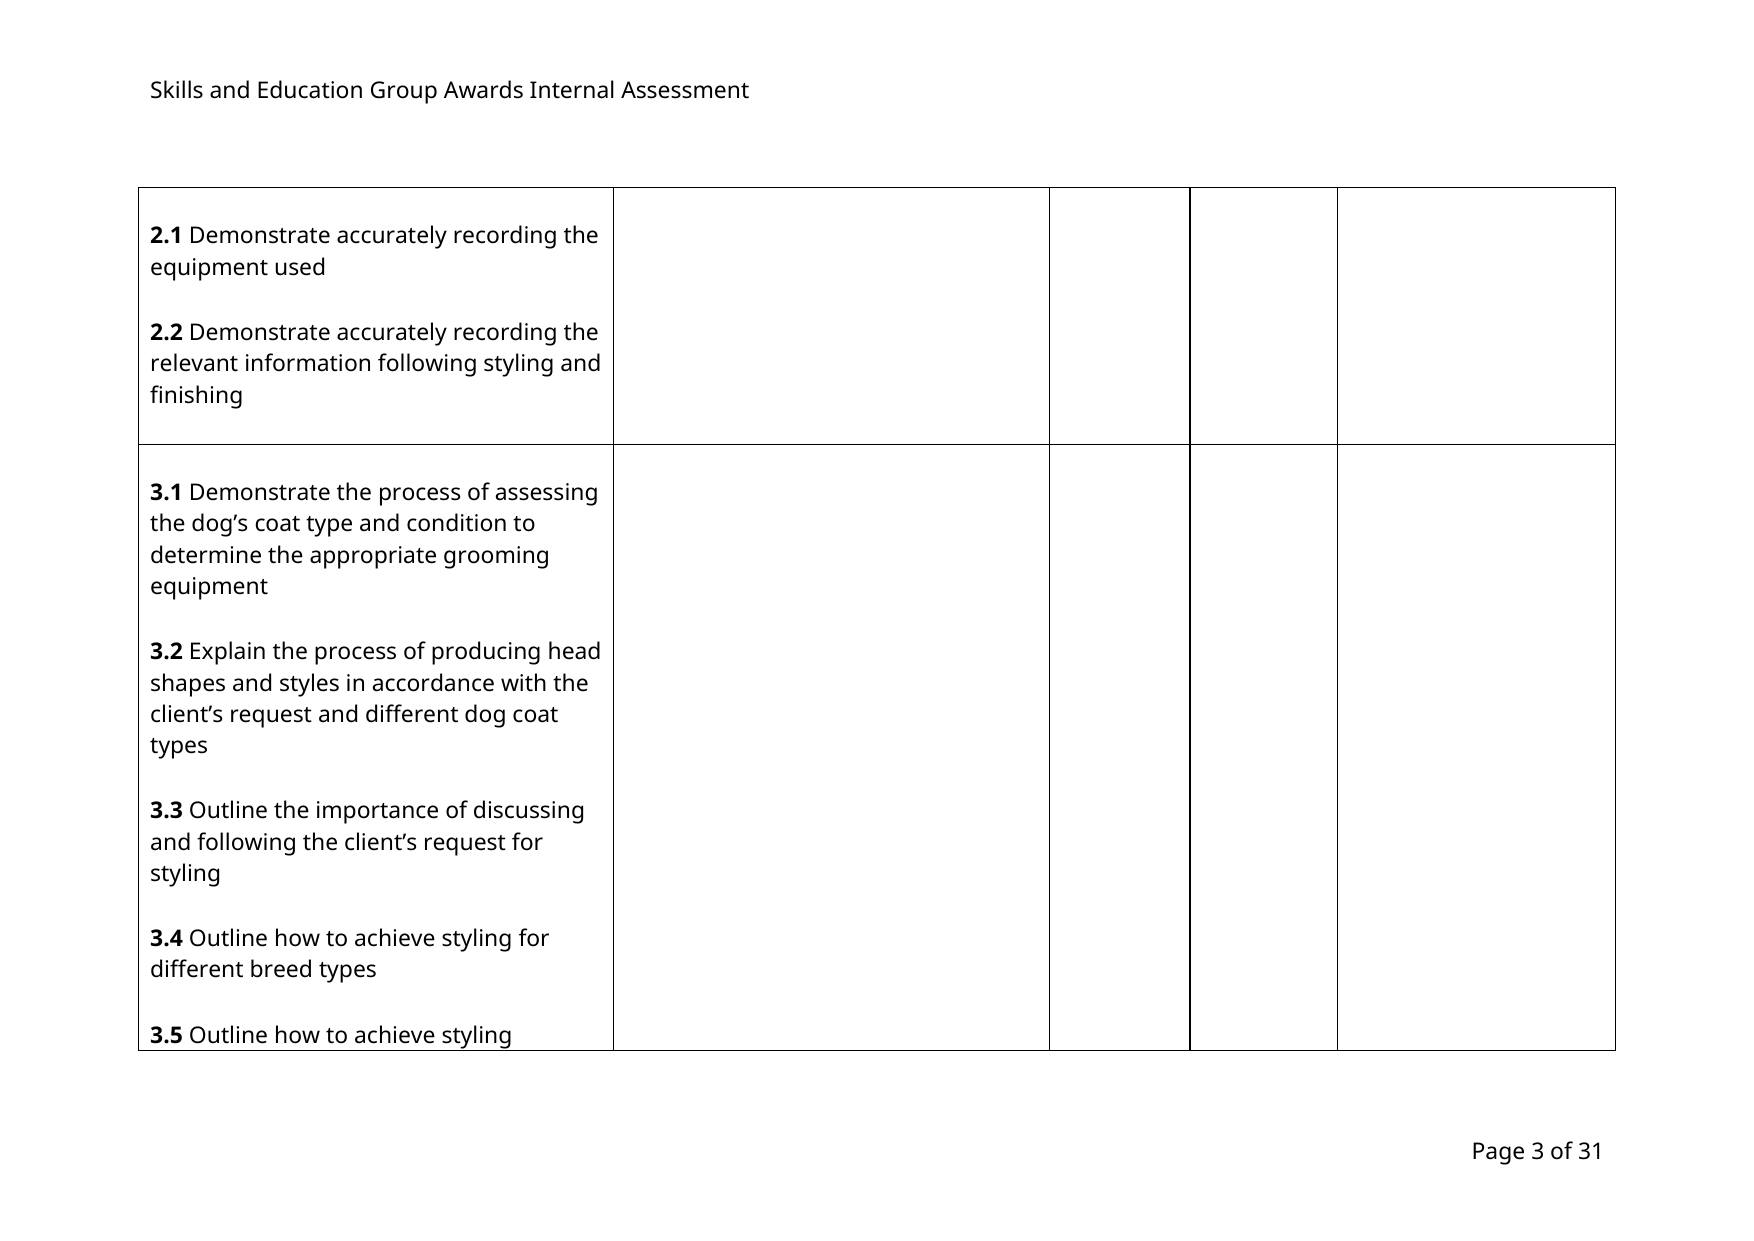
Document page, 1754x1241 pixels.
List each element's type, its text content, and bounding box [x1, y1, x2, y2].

table_cell [1050, 188, 1189, 444]
table_cell 2.1 Demonstrate accurately recording the equipment used 2.2 Demonstrate accurately recording the relevant information following styling and finishing [139, 188, 613, 444]
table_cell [139, 445, 613, 1050]
table_cell [1191, 188, 1337, 444]
table_cell [1338, 188, 1615, 444]
table_cell [614, 445, 1049, 1050]
table_cell [614, 188, 1049, 444]
table_cell [1191, 445, 1337, 1050]
table_cell [1050, 445, 1189, 1050]
table_cell [1338, 445, 1615, 1050]
